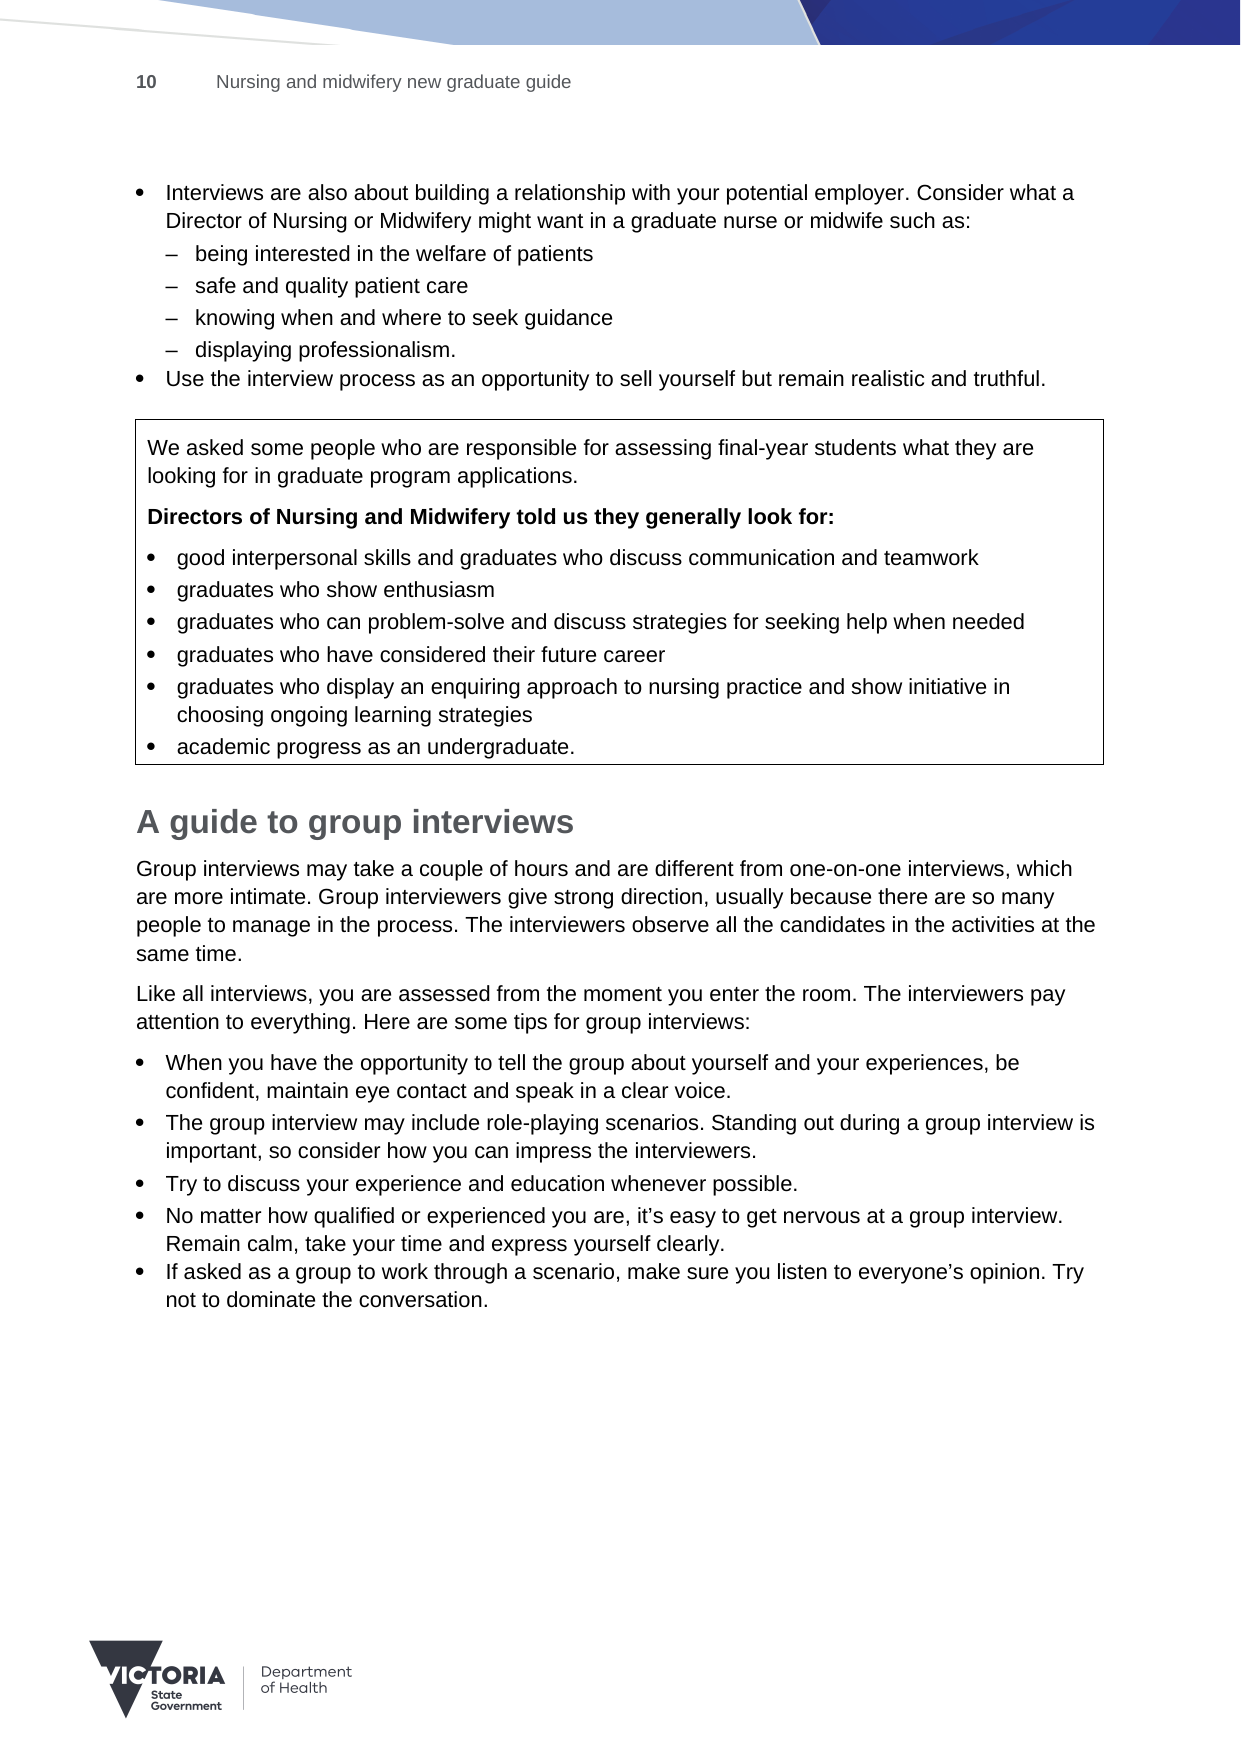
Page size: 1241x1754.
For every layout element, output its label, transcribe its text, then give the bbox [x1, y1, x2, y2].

list displaying professionalism. [165, 334, 1104, 363]
list If asked as a group to work through a scenario, make sure you listen to everyone’s opinion. Try not to dominate the conversation. [136, 1256, 1104, 1312]
list being interested in the welfare of patients [165, 238, 1104, 266]
list When you have the opportunity to tell the group about yourself and your experiences, be confident, maintain eye contact and speak in a clear voice. [136, 1047, 1104, 1103]
picture [0, 1595, 1241, 1754]
subtitle A guide to group interviews [136, 802, 1104, 841]
list The group interview may include role-playing scenarios. Standing out during a group interview is important, so consider how you can impress the interviewers. [136, 1107, 1104, 1163]
list Use the interview process as an opportunity to sell yourself but remain realistic and truthful. [136, 363, 1104, 391]
text Group interviews may take a couple of hours and are different from one-on-one interviews, which are more intimate. Group interviewers give strong direction, usually because there are so many people to manage in the process. The interviewers observe all the candidates in the activities at the same time. [136, 853, 1104, 966]
picture [0, 0, 1241, 45]
table_header We asked some people who are responsible for assessing final-year students what they are looking for in graduate program applications. Directors of Nursing and Midwifery told us they generally look for: good interpersonal skills and graduates who discuss communication and teamwork graduates who show enthusiasm graduates who can problem-solve and discuss strategies for seeking help when needed graduates who have considered their future career graduates who display an enquiring approach to nursing practice and show initiative in choosing ongoing learning strategies academic progress as an undergraduate. [136, 420, 1103, 764]
list Interviews are also about building a relationship with your potential employer. Consider what a Director of Nursing or Midwifery might want in a graduate nurse or midwife such as: [136, 177, 1104, 233]
list No matter how qualified or experienced you are, it’s easy to get nervous at a group interview. Remain calm, take your time and express yourself clearly. [136, 1200, 1104, 1256]
list Try to discuss your experience and education whenever possible. [136, 1168, 1104, 1196]
list knowing when and where to seek guidance [165, 302, 1104, 330]
text Like all interviews, you are assessed from the moment you enter the room. The interviewers pay attention to everything. Here are some tips for group interviews: [136, 978, 1104, 1034]
list safe and quality patient care [165, 270, 1104, 298]
